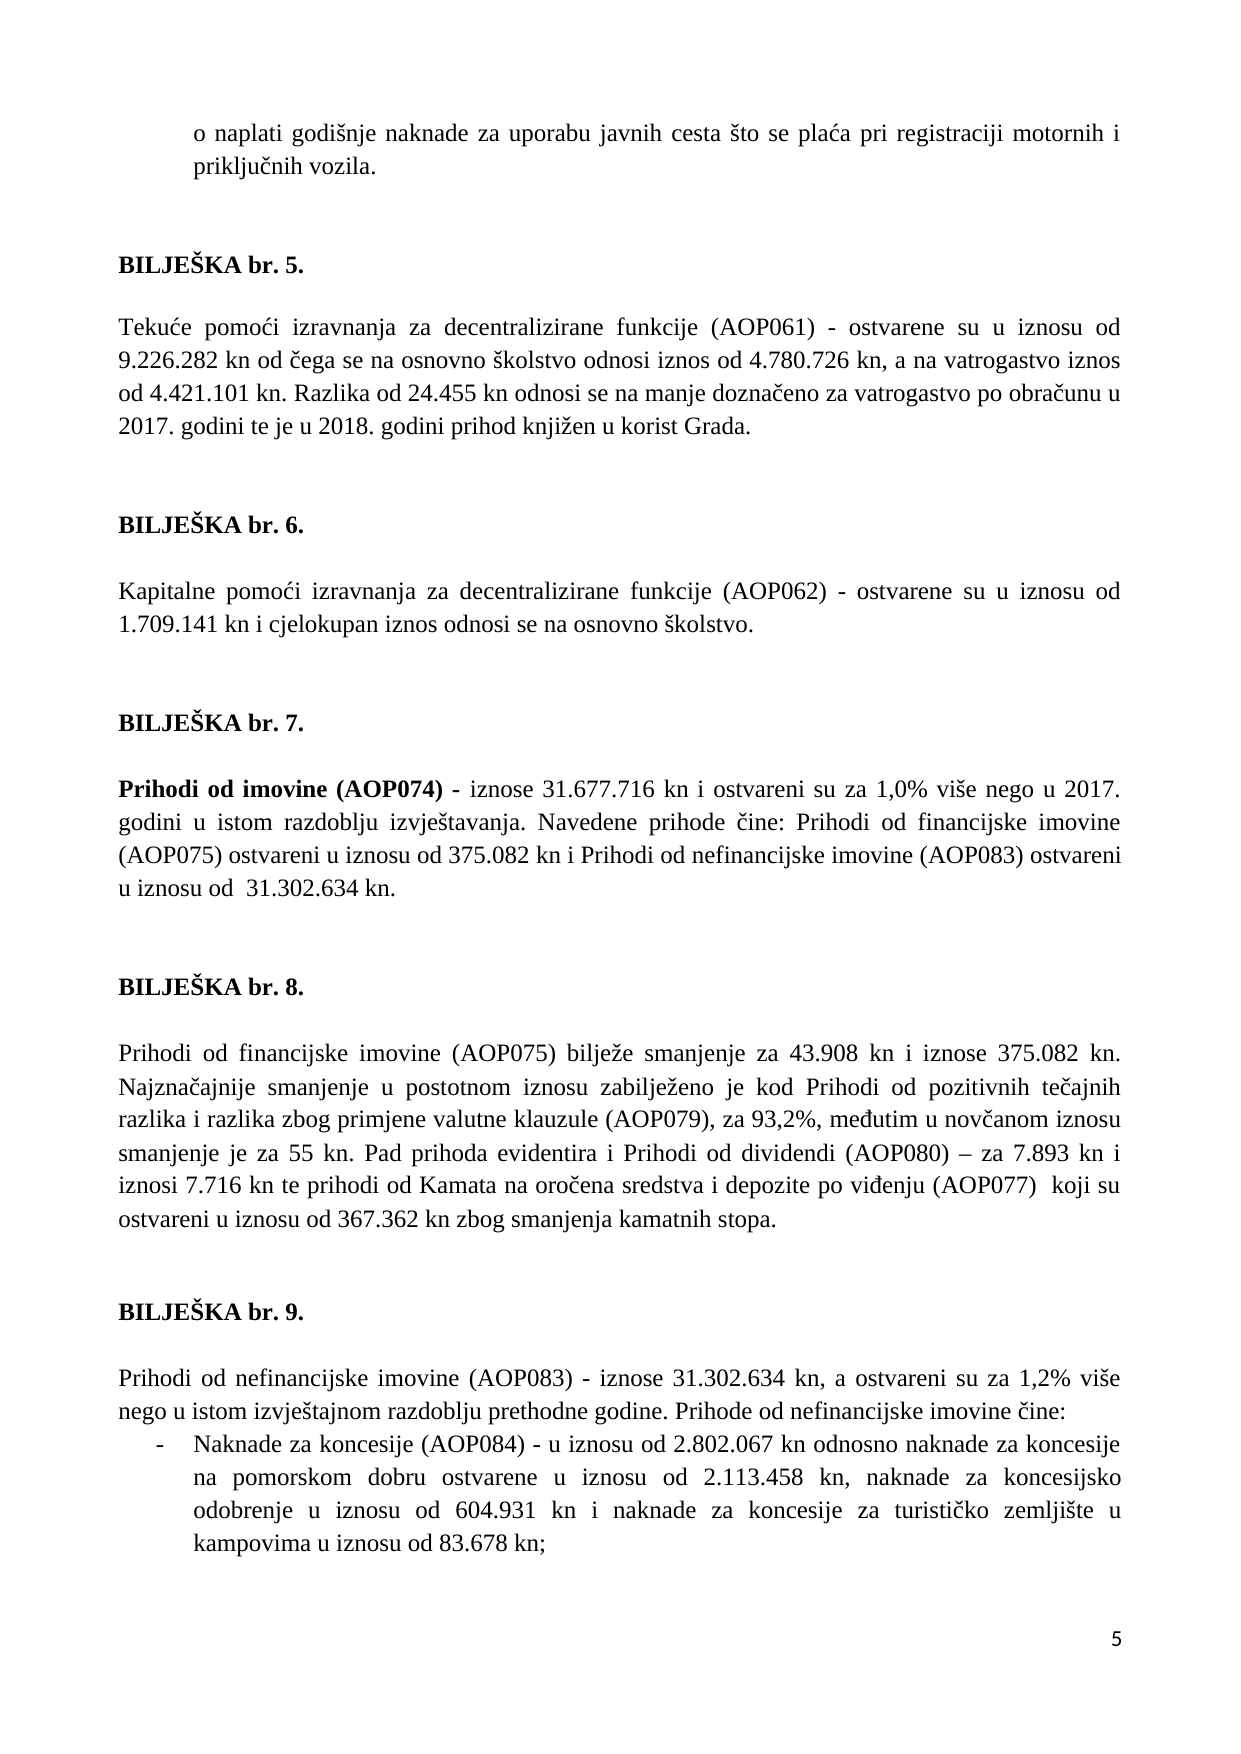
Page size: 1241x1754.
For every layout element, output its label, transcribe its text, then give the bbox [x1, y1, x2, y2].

text BILJEŠKA br. 8. [118, 972, 1122, 1001]
text Tekuće pomoći izravnanja za decentralizirane funkcije (AOP061) - ostvarene su u iznosu od 9.226.282 kn od čega se na osnovno školstvo odnosi iznos od 4.780.726 kn, a na vatrogastvo iznos od 4.421.101 kn. Razlika od 24.455 kn odnosi se na manje doznačeno za vatrogastvo po obračunu u 2017. godini te je u 2018. godini prihod knjižen u korist Grada. [118, 312, 1122, 440]
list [156, 118, 1122, 180]
list Prihodi od imovine (AOP074) - iznose 31.677.716 kn i ostvareni su za 1,0% više nego u 2017. godini u istom razdoblju izvještavanja. Navedene prihode čine: Prihodi od financijske imovine (AOP075) ostvareni u iznosu od 375.082 kn i Prihodi od nefinancijske imovine (AOP083) ostvareni u iznosu od 31.302.634 kn. [118, 774, 1122, 902]
text Kapitalne pomoći izravnanja za decentralizirane funkcije (AOP062) - ostvarene su u iznosu od 1.709.141 kn i cjelokupan iznos odnosi se na osnovno školstvo. [118, 576, 1122, 638]
list BILJEŠKA br. 9. [118, 1297, 1122, 1326]
text BILJEŠKA br. 6. [118, 510, 1122, 539]
list Naknade za koncesije (AOP084) - u iznosu od 2.802.067 kn odnosno naknade za koncesije na pomorskom dobru ostvarene u iznosu od 2.113.458 kn, naknade za koncesijsko odobrenje u iznosu od 604.931 kn i naknade za koncesije za turističko zemljište u kampovima u iznosu od 83.678 kn; [156, 1429, 1122, 1557]
list Prihodi od financijske imovine (AOP075) bilježe smanjenje za 43.908 kn i iznose 375.082 kn. Najznačajnije smanjenje u postotnom iznosu zabilježeno je kod Prihodi od pozitivnih tečajnih razlika i razlika zbog primjene valutne klauzule (AOP079), za 93,2%, međutim u novčanom iznosu smanjenje je za 55 kn. Pad prihoda evidentira i Prihodi od dividendi (AOP080) – za 7.893 kn i iznosi 7.716 kn te prihodi od Kamata na oročena sredstva i depozite po viđenju (AOP077) koji su ostvareni u iznosu od 367.362 kn zbog smanjenja kamatnih stopa. [118, 1038, 1122, 1232]
text BILJEŠKA br. 5. [118, 250, 1122, 279]
text BILJEŠKA br. 7. [118, 708, 1122, 737]
list Prihodi od nefinancijske imovine (AOP083) - iznose 31.302.634 kn, a ostvareni su za 1,2% više nego u istom izvještajnom razdoblju prethodne godine. Prihode od nefinancijske imovine čine: [118, 1363, 1122, 1425]
